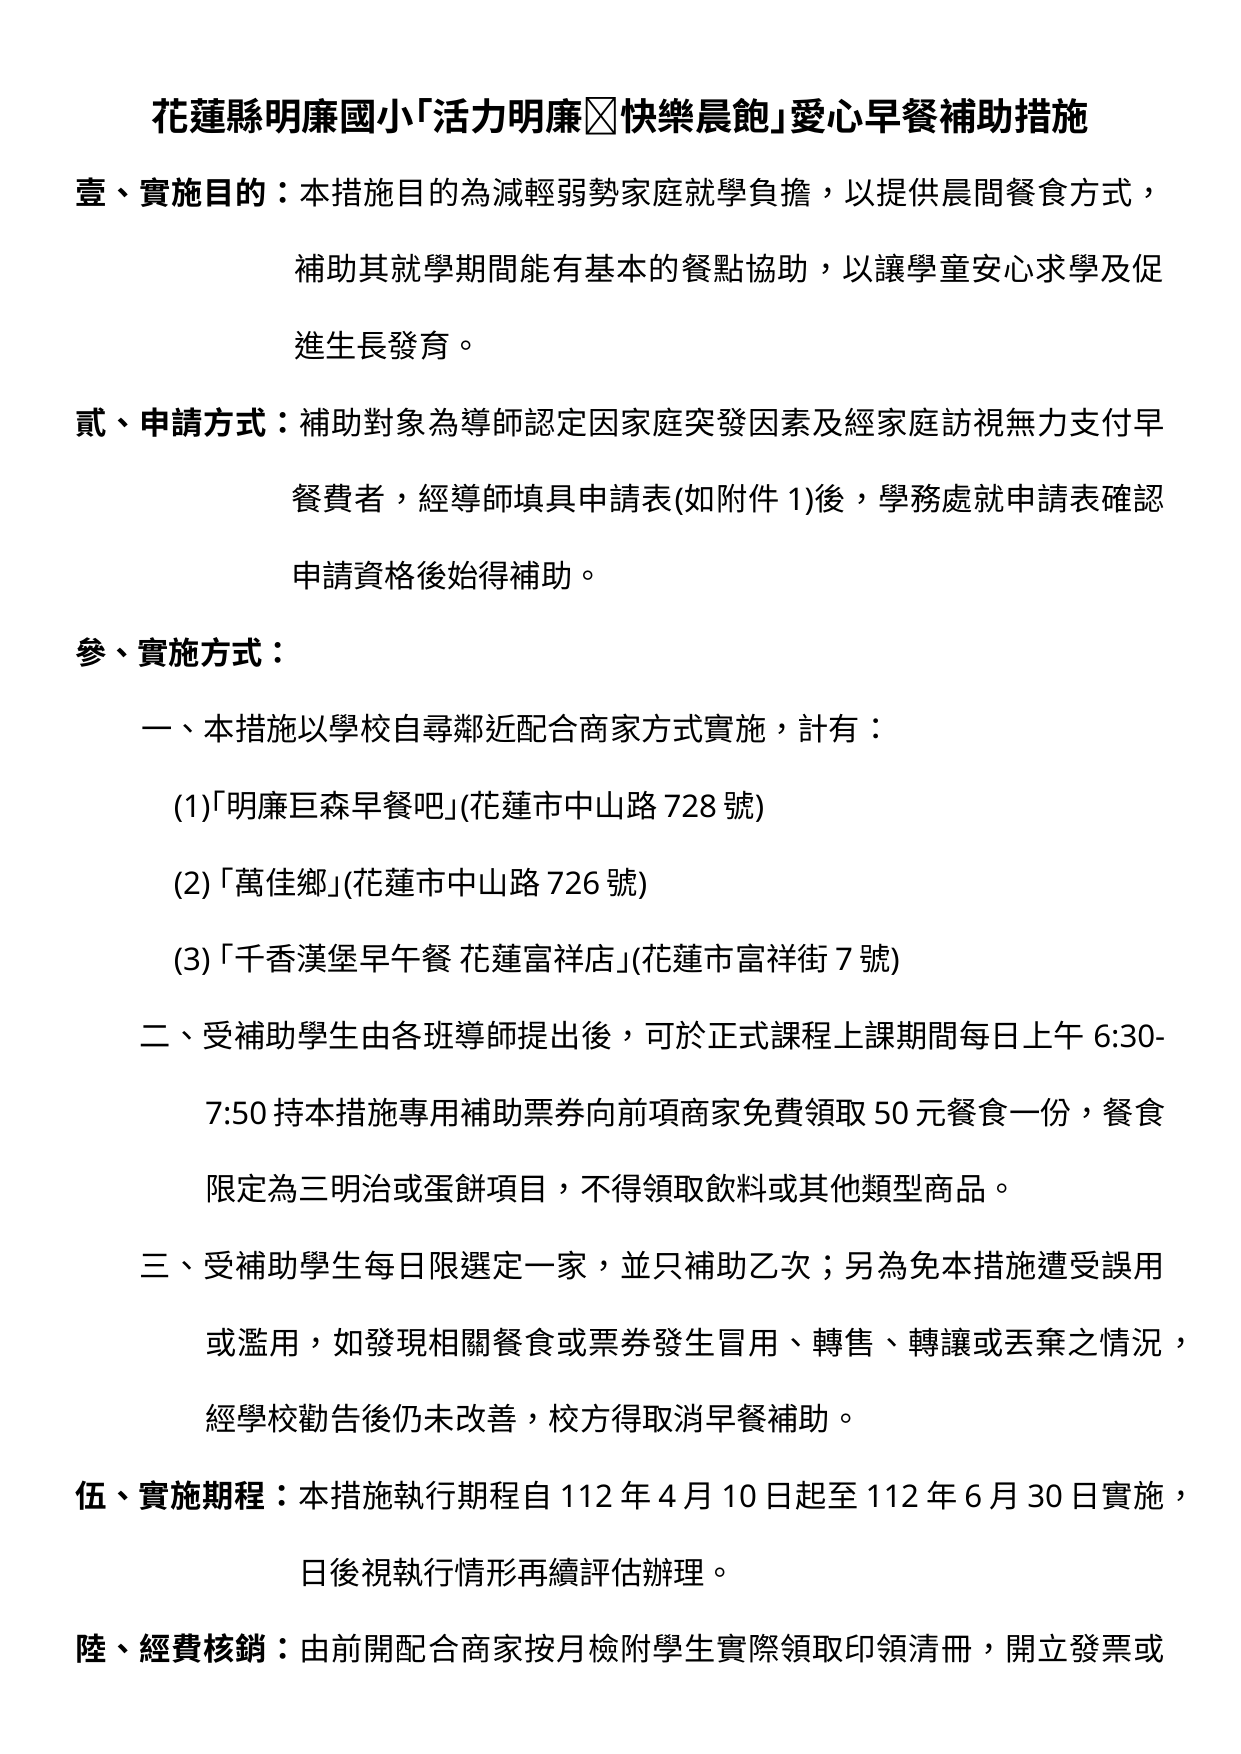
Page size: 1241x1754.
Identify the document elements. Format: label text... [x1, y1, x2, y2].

text 二、受補助學生由各班導師提出後，可於正式課程上課期間每日上午6:30-7:50持本措施專用補助票券向前項商家免費領取50元餐食一份，餐食限定為三明治或蛋餅項目，不得領取飲料或其他類型商品。 [139, 996, 1165, 1226]
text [75, 1609, 1165, 1686]
text 伍、實施期程：本措施執行期程自112年4月10日起至112年6月30日實施，日後視執行情形再續評估辦理。 [75, 1456, 1165, 1609]
text 參、實施方式： [75, 612, 1165, 689]
text 三、受補助學生每日限選定一家，並只補助乙次；另為免本措施遭受誤用或濫用，如發現相關餐食或票券發生冒用、轉售、轉讓或丟棄之情況，經學校勸告後仍未改善，校方得取消早餐補助。 [139, 1226, 1165, 1456]
text (2) ｢萬佳鄉｣(花蓮市中山路726號) [141, 842, 1165, 919]
text 花蓮縣明廉國小｢活力明廉快樂晨飽｣愛心早餐補助措施 [75, 76, 1165, 152]
text (3) ｢千香漢堡早午餐 花蓮富祥店｣(花蓮市富祥街7號) [141, 919, 1165, 996]
text 壹、實施目的：本措施目的為減輕弱勢家庭就學負擔，以提供晨間餐食方式，補助其就學期間能有基本的餐點協助，以讓學童安心求學及促進生長發育。 [75, 152, 1165, 382]
text (1)｢明廉巨森早餐吧｣(花蓮市中山路728號) [141, 766, 1165, 842]
text 一、本措施以學校自尋鄰近配合商家方式實施，計有： [141, 689, 1165, 766]
text 貳、申請方式：補助對象為導師認定因家庭突發因素及經家庭訪視無力支付早餐費者，經導師填具申請表(如附件1)後，學務處就申請表確認申請資格後始得補助。 [75, 382, 1165, 612]
